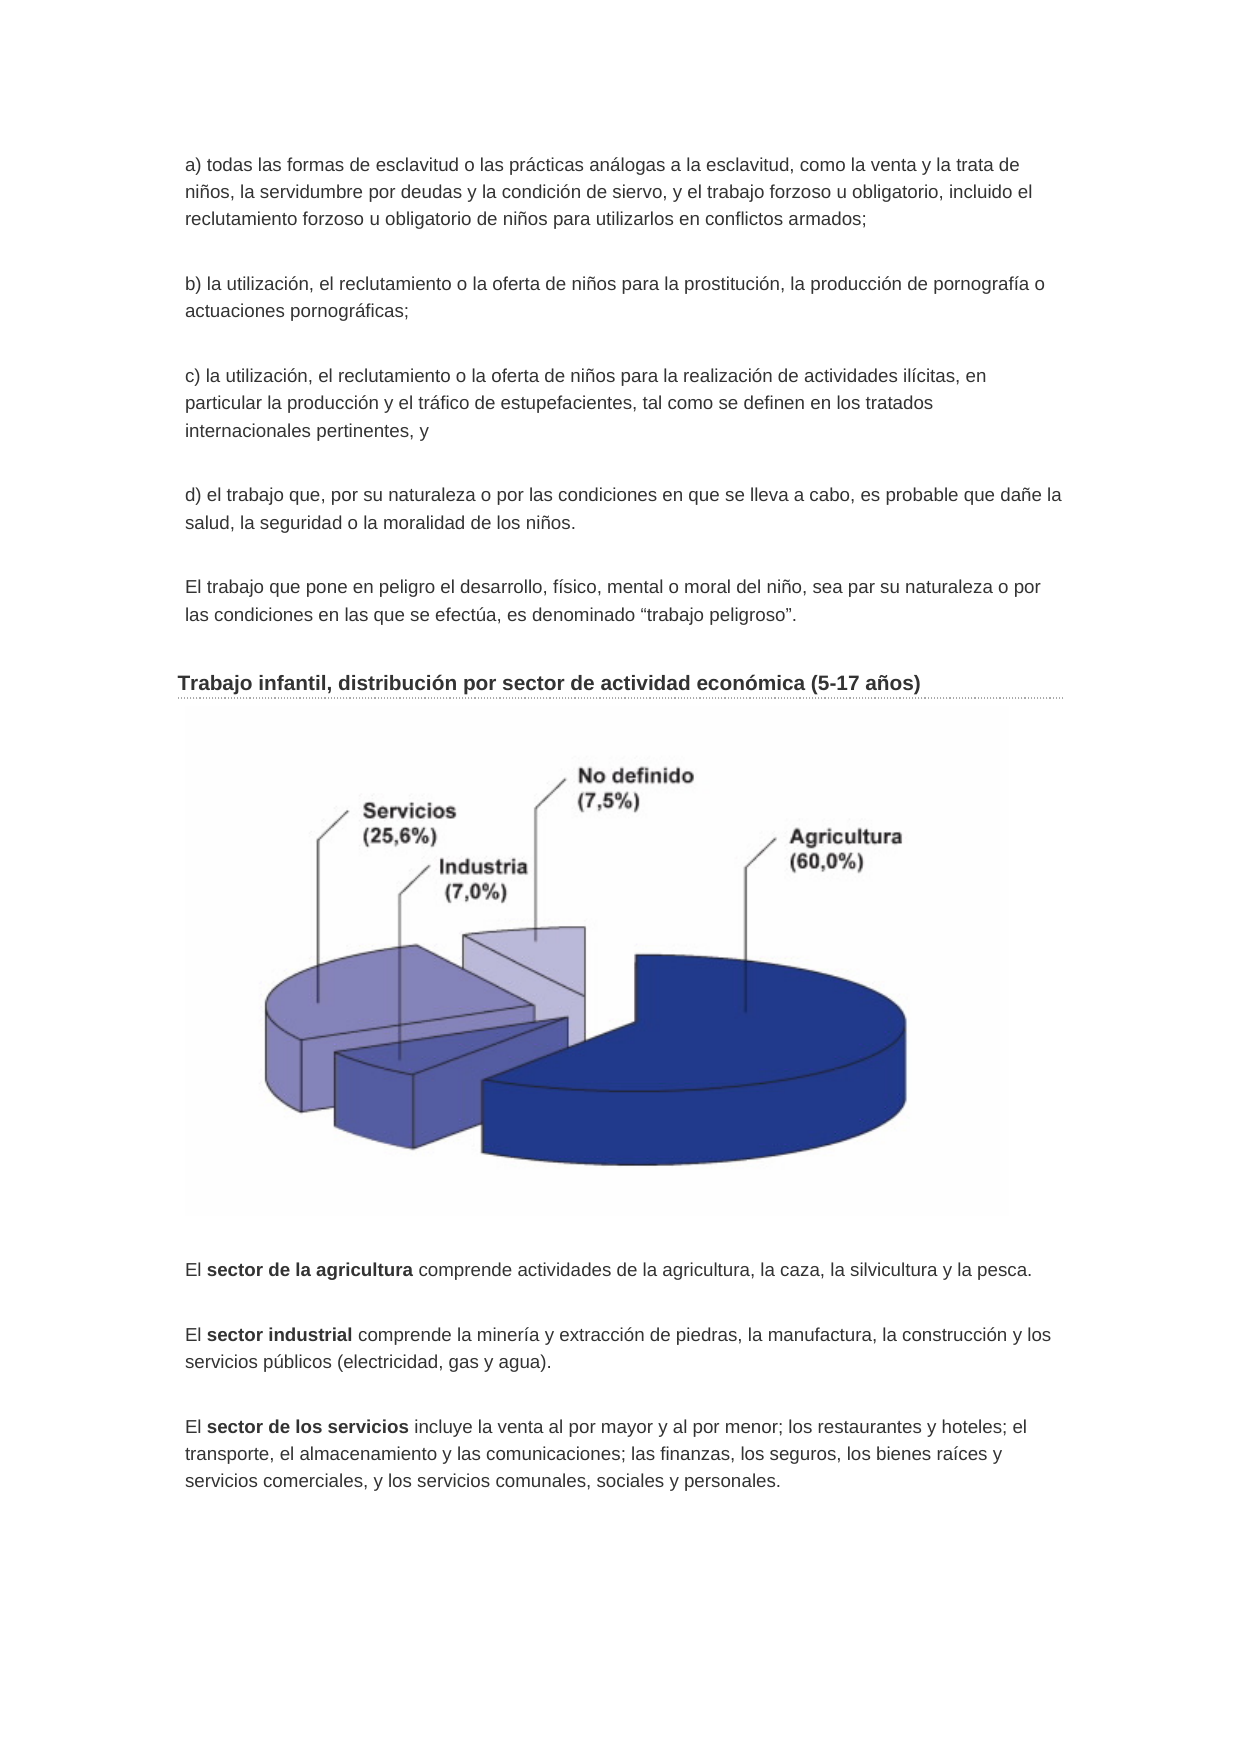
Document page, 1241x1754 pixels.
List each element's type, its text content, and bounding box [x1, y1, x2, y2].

text a) todas las formas de esclavitud o las prácticas análogas a la esclavitud, como la venta y la trata de niños, la servidumbre por deudas y la condición de siervo, y el trabajo forzoso u obligatorio, incluido el reclutamiento forzoso u obligatorio de niños para utilizarlos en conflictos armados; [185, 148, 1063, 229]
text El sector industrial comprende la minería y extracción de piedras, la manufactura, la construcción y los servicios públicos (electricidad, gas y agua). [185, 1318, 1063, 1372]
text El trabajo que pone en peligro el desarrollo, físico, mental o moral del niño, sea par su naturaleza o por las condiciones en las que se efectúa, es denominado “trabajo peligroso”. [185, 571, 1063, 625]
picture [184, 706, 1009, 1216]
text El sector de la agricultura comprende actividades de la agricultura, la caza, la silvicultura y la pesca. [185, 1253, 1063, 1280]
text c) la utilización, el reclutamiento o la oferta de niños para la realización de actividades ilícitas, en particular la producción y el tráfico de estupefacientes, tal como se definen en los tratados internacionales pertinentes, y [185, 359, 1063, 441]
text Trabajo infantil, distribución por sector de actividad económica (5-17 años) [177, 663, 1063, 699]
text d) el trabajo que, por su naturaleza o por las condiciones en que se lleva a cabo, es probable que dañe la salud, la seguridad o la moralidad de los niños. [185, 478, 1063, 533]
text b) la utilización, el reclutamiento o la oferta de niños para la prostitución, la producción de pornografía o actuaciones pornográficas; [185, 267, 1063, 322]
text El sector de los servicios incluye la venta al por mayor y al por menor; los restaurantes y hoteles; el transporte, el almacenamiento y las comunicaciones; las finanzas, los seguros, los bienes raíces y servicios comerciales, y los servicios comunales, sociales y personales. [185, 1410, 1063, 1492]
